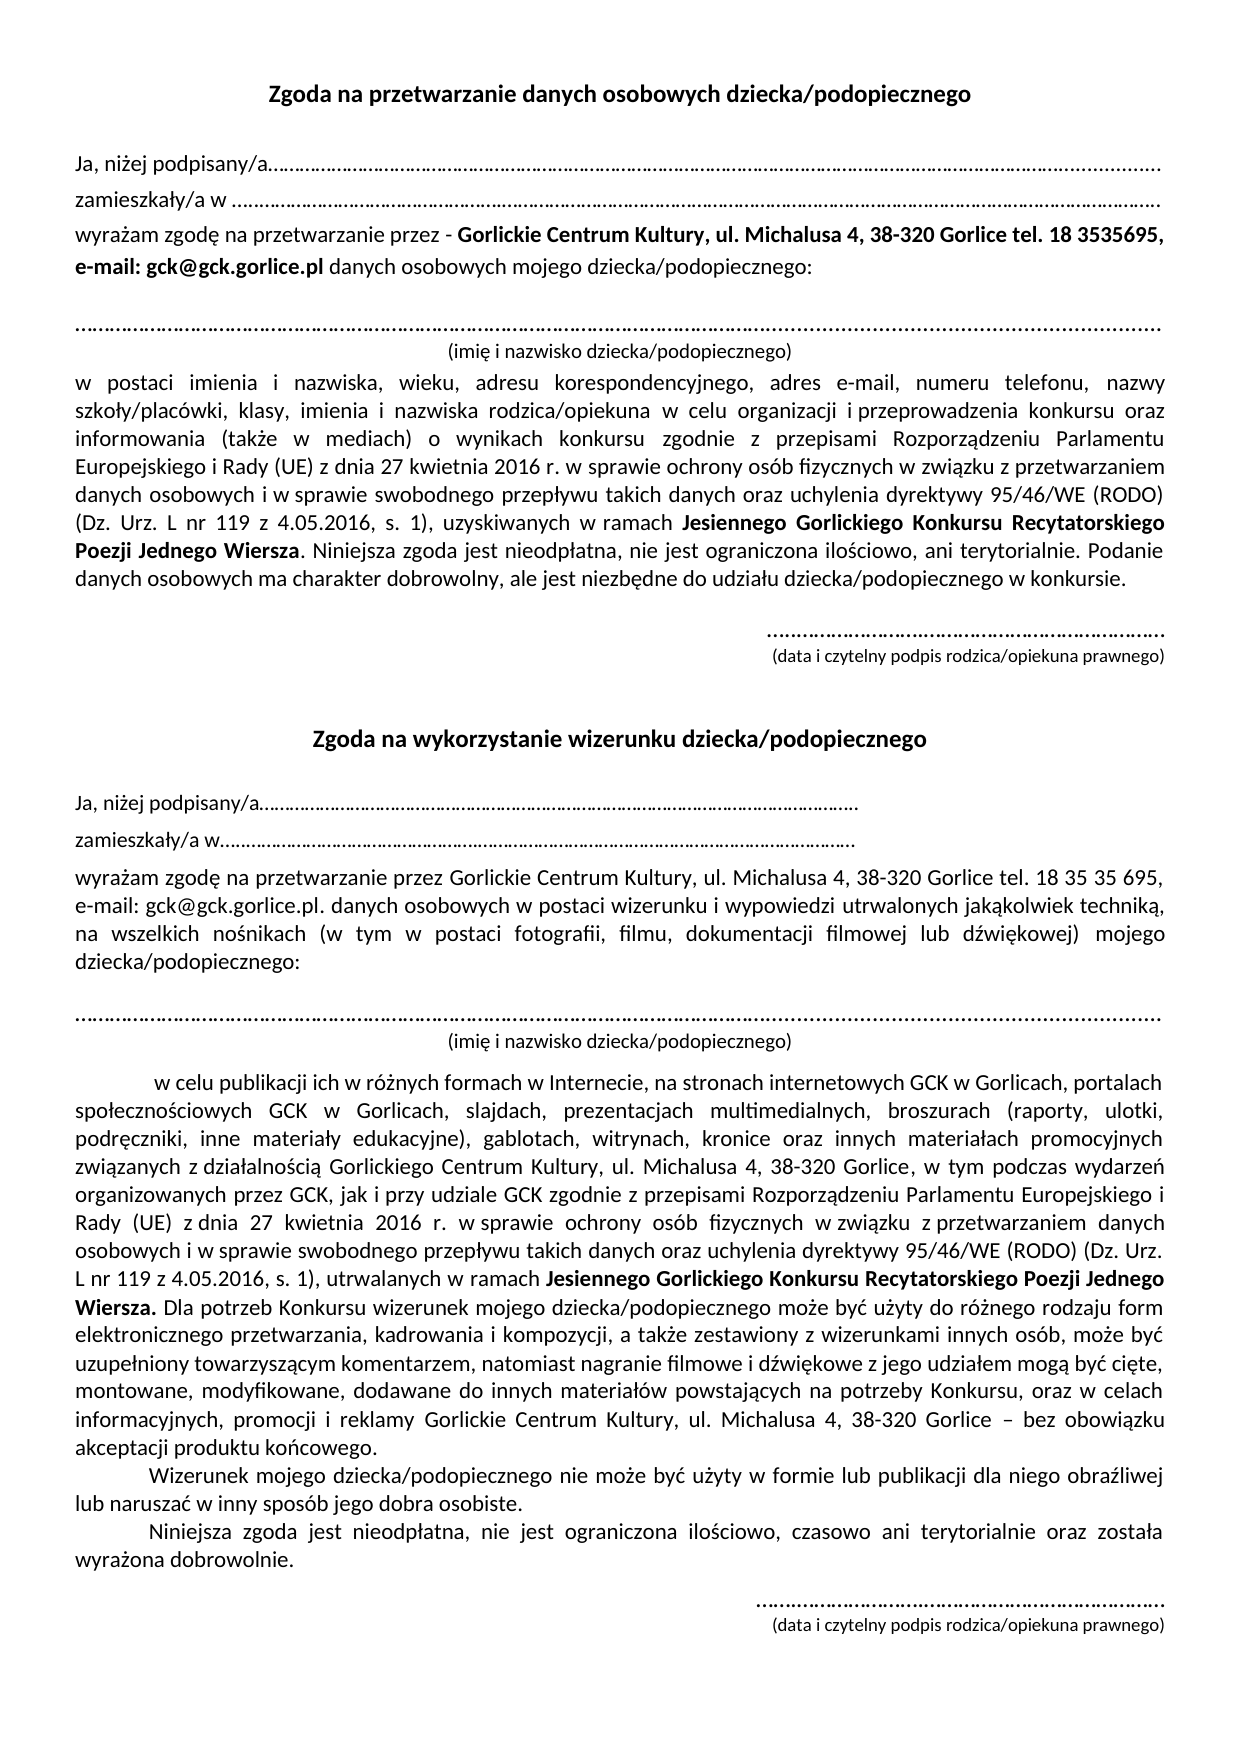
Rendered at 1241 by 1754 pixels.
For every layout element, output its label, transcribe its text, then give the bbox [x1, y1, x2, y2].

text (data i czytelny podpis rodzica/opiekuna prawnego) [75, 644, 1165, 667]
text …..………………….…………………………………… [75, 613, 1165, 644]
text Ja, niżej podpisany/a…………………………………………………………………………………………………………………………………….................. [75, 149, 1165, 177]
text Zgoda na przetwarzanie danych osobowych dziecka/podopiecznego [75, 78, 1165, 108]
text Wizerunek mojego dziecka/podopiecznego nie może być użyty w formie lub publikacji dla niego obraźliwej lub naruszać w inny sposób jego dobra osobiste. [75, 1461, 1165, 1517]
text w postaci imienia i nazwiska, wieku, adresu korespondencyjnego, adres e-mail, numeru telefonu, nazwy szkoły/placówki, klasy, imienia i nazwiska rodzica/opiekuna w celu organizacji i przeprowadzenia konkursu oraz informowania (także w mediach) o wynikach konkursu zgodnie z przepisami Rozporządzeniu Parlamentu Europejskiego i Rady (UE) z dnia 27 kwietnia 2016 r. w sprawie ochrony osób fizycznych w związku z przetwarzaniem danych osobowych i w sprawie swobodnego przepływu takich danych oraz uchylenia dyrektywy 95/46/WE (RODO) (Dz. Urz. L nr 119 z 4.05.2016, s. 1), uzyskiwanych w ramach Jesiennego Gorlickiego Konkursu Recytatorskiego Poezji Jednego Wiersza. Niniejsza zgoda jest nieodpłatna, nie jest ograniczona ilościowo, ani terytorialnie. Podanie danych osobowych ma charakter dobrowolny, ale jest niezbędne do udziału dziecka/podopiecznego w konkursie. [75, 368, 1165, 593]
text zamieszkały/a w…..……………………………………….………………………………………………………………… [75, 826, 1165, 852]
text …………………………………………………………………………………………………………............................................................... [75, 997, 1165, 1028]
text wyrażam zgodę na przetwarzanie przez Gorlickie Centrum Kultury, ul. Michalusa 4, 38-320 Gorlice tel. 18 35 35 695, e-mail: gck@gck.gorlice.pl. danych osobowych w postaci wizerunku i wypowiedzi utrwalonych jakąkolwiek techniką, na wszelkich nośnikach (w tym w postaci fotografii, filmu, dokumentacji filmowej lub dźwiękowej) mojego dziecka/podopiecznego: [75, 863, 1165, 975]
text …….………………….…………………………………… [75, 1583, 1165, 1613]
text Niniejsza zgoda jest nieodpłatna, nie jest ograniczona ilościowo, czasowo ani terytorialnie oraz została wyrażona dobrowolnie. [75, 1517, 1165, 1573]
text Ja, niżej podpisany/a……………………………………………………………………………………………………….. [75, 789, 1165, 816]
text (imię i nazwisko dziecka/podopiecznego) [75, 1028, 1165, 1053]
text w celu publikacji ich w różnych formach w Internecie, na stronach internetowych GCK w Gorlicach, portalach społecznościowych GCK w Gorlicach, slajdach, prezentacjach multimedialnych, broszurach (raporty, ulotki, podręczniki, inne materiały edukacyjne), gablotach, witrynach, kronice oraz innych materiałach promocyjnych związanych z działalnością Gorlickiego Centrum Kultury, ul. Michalusa 4, 38-320 Gorlice, w tym podczas wydarzeń organizowanych przez GCK, jak i przy udziale GCK zgodnie z przepisami Rozporządzeniu Parlamentu Europejskiego i Rady (UE) z dnia 27 kwietnia 2016 r. w sprawie ochrony osób fizycznych w związku z przetwarzaniem danych osobowych i w sprawie swobodnego przepływu takich danych oraz uchylenia dyrektywy 95/46/WE (RODO) (Dz. Urz. L nr 119 z 4.05.2016, s. 1), utrwalanych w ramach Jesiennego Gorlickiego Konkursu Recytatorskiego Poezji Jednego Wiersza. Dla potrzeb Konkursu wizerunek mojego dziecka/podopiecznego może być użyty do różnego rodzaju form elektronicznego przetwarzania, kadrowania i kompozycji, a także zestawiony z wizerunkami innych osób, może być uzupełniony towarzyszącym komentarzem, natomiast nagranie filmowe i dźwiękowe z jego udziałem mogą być cięte, montowane, modyfikowane, dodawane do innych materiałów powstających na potrzeby Konkursu, oraz w celach informacyjnych, promocji i reklamy Gorlickie Centrum Kultury, ul. Michalusa 4, 38-320 Gorlice – bez obowiązku akceptacji produktu końcowego. [75, 1068, 1165, 1461]
text (imię i nazwisko dziecka/podopiecznego) [75, 338, 1165, 363]
text (data i czytelny podpis rodzica/opiekuna prawnego) [75, 1613, 1165, 1636]
text wyrażam zgodę na przetwarzanie przez - Gorlickie Centrum Kultury, ul. Michalusa 4, 38-320 Gorlice tel. 18 3535695, e-mail: gck@gck.gorlice.pl danych osobowych mojego dziecka/podopiecznego: [75, 220, 1165, 281]
text zamieszkały/a w …..……………………………………….…………………………………………………………………………………………………………….. [75, 185, 1165, 213]
text Zgoda na wykorzystanie wizerunku dziecka/podopiecznego [75, 723, 1165, 753]
text …………………………………………………………………………………………………………............................................................... [75, 307, 1165, 338]
